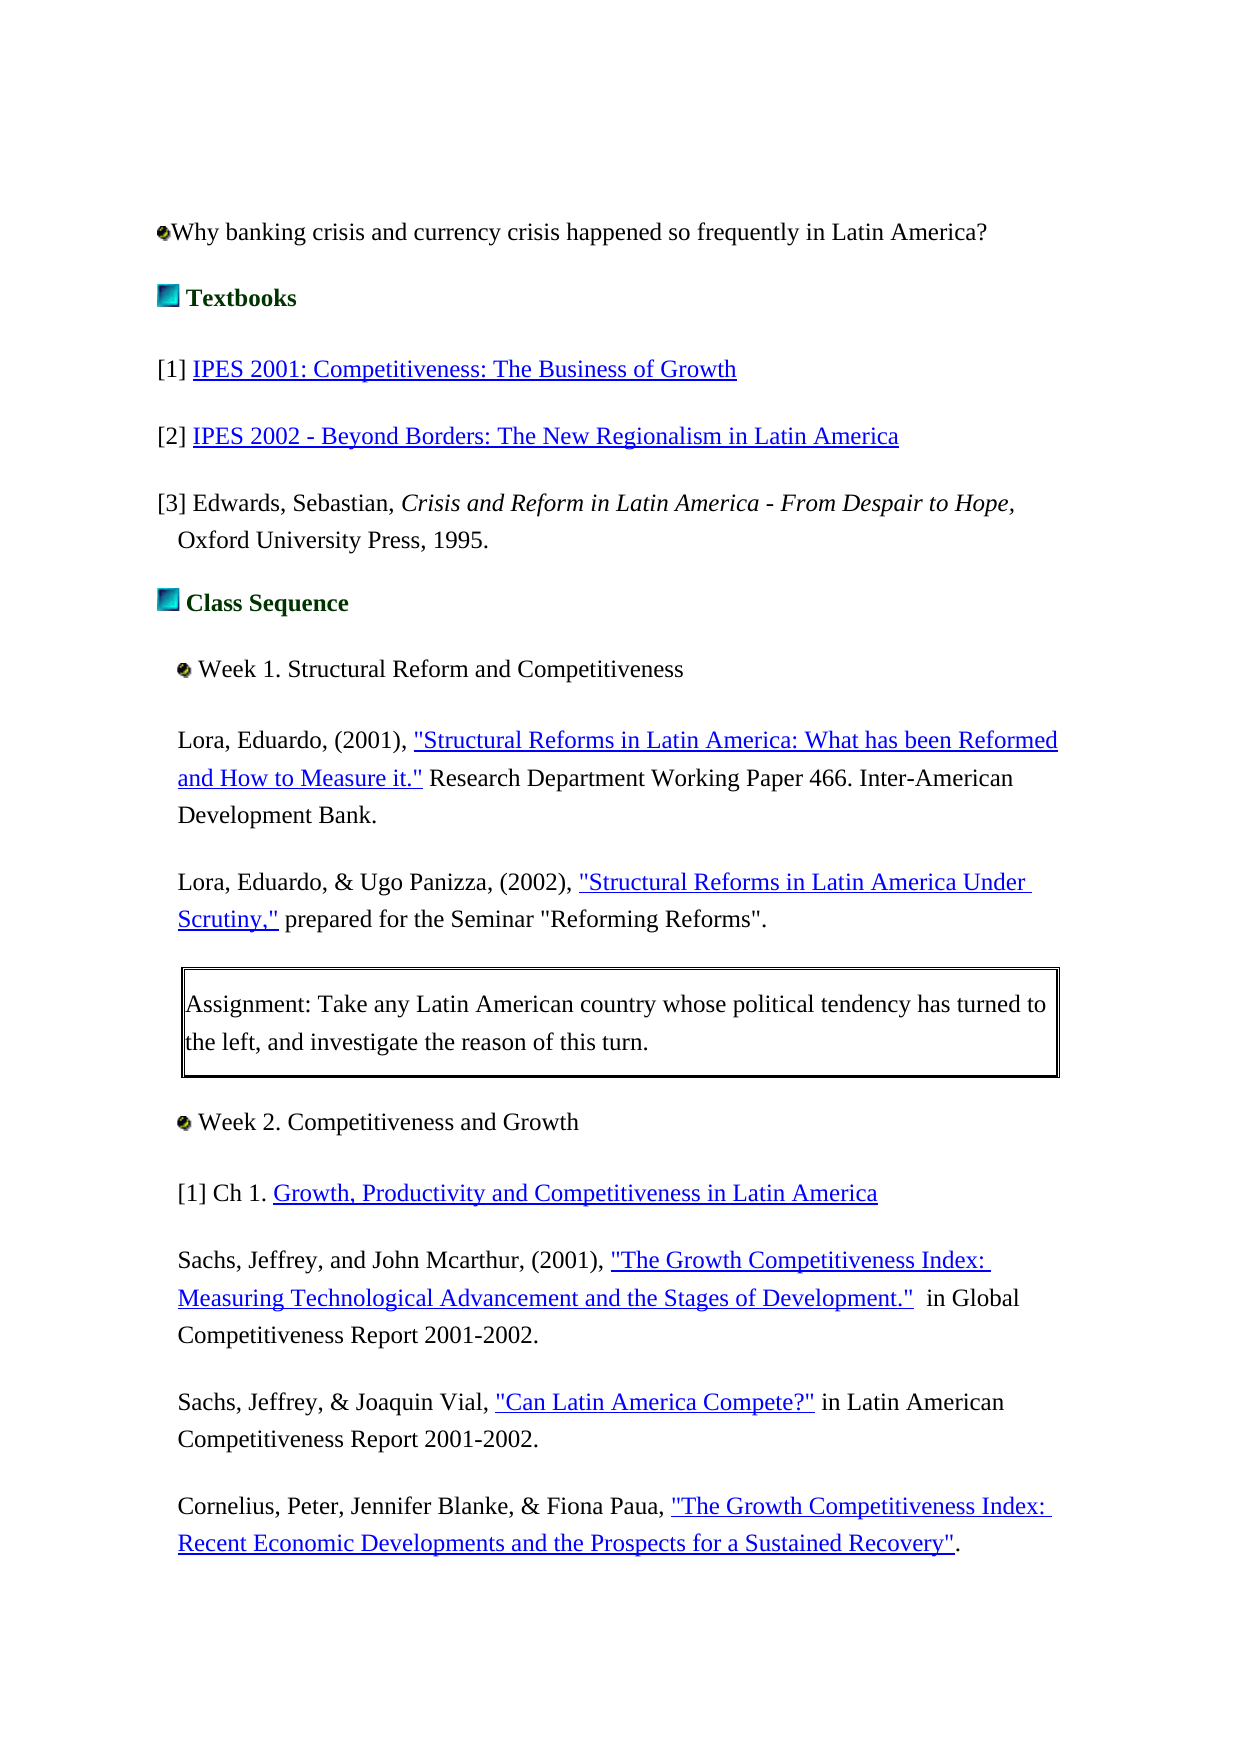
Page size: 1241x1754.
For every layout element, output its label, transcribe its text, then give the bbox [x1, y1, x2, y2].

text Cornelius, Peter, Jennifer Blanke, & Fiona Paua, "The Growth Competitiveness Index: Recent Economic Developments and the Prospects for a Sustained Recovery". [177, 1487, 1058, 1562]
text [2] IPES 2002 - Beyond Borders: The New Regionalism in Latin America [157, 417, 1058, 454]
text Sachs, Jeffrey, and John Mcarthur, (2001), "The Growth Competitiveness Index: Measuring Technological Advancement and the Stages of Development." in Global Competitiveness Report 2001-2002. [177, 1241, 1058, 1353]
picture [157, 588, 180, 611]
picture [157, 284, 180, 307]
text Lora, Eduardo, & Ugo Panizza, (2002), "Structural Reforms in Latin America Under Scrutiny," prepared for the Seminar "Reforming Reforms". [177, 863, 1058, 938]
text Lora, Eduardo, (2001), "Structural Reforms in Latin America: What has been Reformed and How to Measure it." Research Department Working Paper 466. Inter-American Development Bank. [177, 721, 1058, 833]
text Textbooks [157, 283, 1058, 321]
text [1] IPES 2001: Competitiveness: The Business of Growth [157, 350, 1058, 388]
picture [177, 1116, 192, 1131]
text [3] Edwards, Sebastian, Crisis and Reform in Latin America - From Despair to Hope, Press, 1995. [157, 483, 1058, 558]
picture [157, 226, 171, 241]
text Sachs, Jeffrey, & Joaquin Vial, "Can Latin America Compete?" in Latin American Competitiveness Report 2001-2002. [177, 1382, 1058, 1457]
picture [177, 663, 192, 678]
text Why banking crisis and currency crisis happened so frequently in ? [157, 217, 1058, 254]
table_header Assignment: Take any Latin American country whose political tendency has turned to the left, and investigate the reason of this turn. [185, 970, 1056, 1075]
text Class Sequence [157, 588, 1058, 625]
text Week 2. Competitiveness and Growth [177, 1107, 1058, 1145]
text [1] Ch 1. Growth, Productivity and Competitiveness in Latin America [177, 1174, 1058, 1212]
text Week 1. Structural Reform and Competitiveness [177, 654, 1058, 692]
